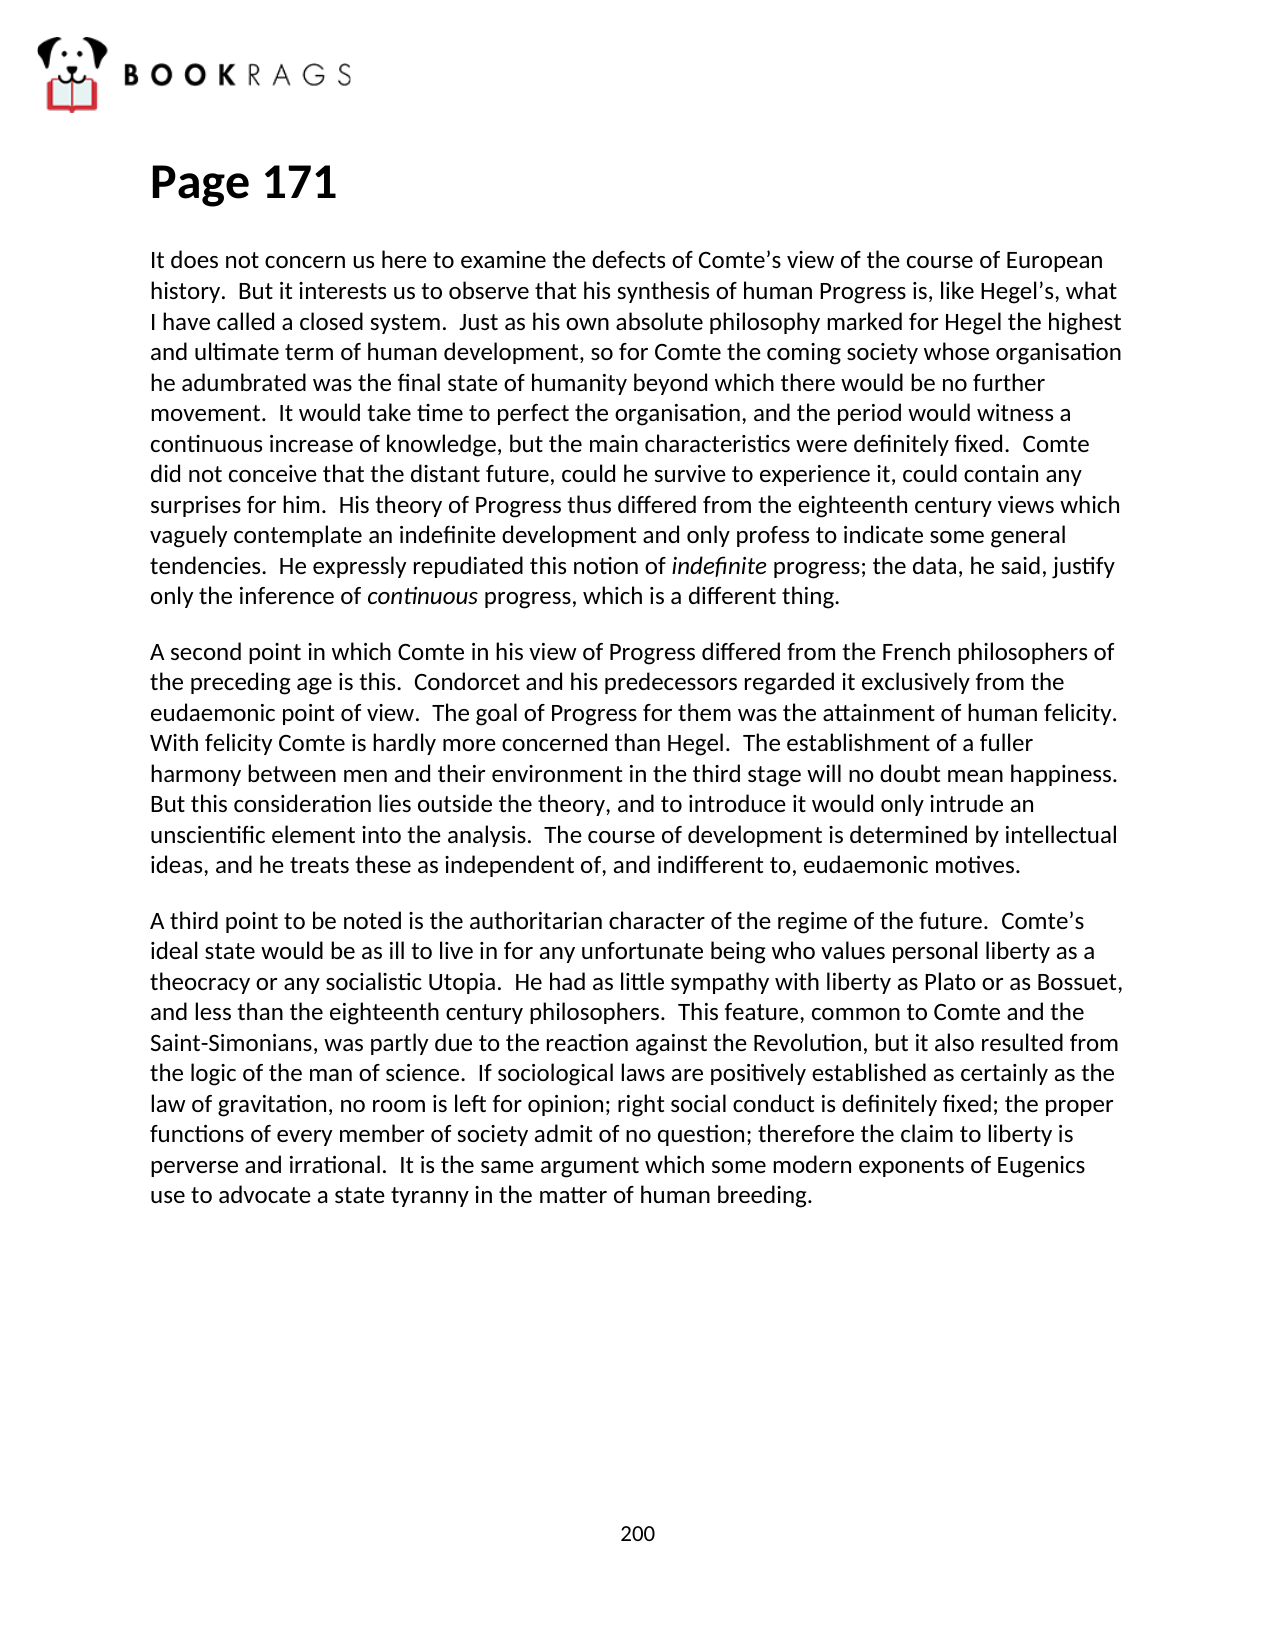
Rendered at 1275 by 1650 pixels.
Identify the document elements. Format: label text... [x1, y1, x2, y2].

text A second point in which Comte in his view of Progress differed from the French philosophers of the preceding age is this. Condorcet and his predecessors regarded it exclusively from the eudaemonic point of view. The goal of Progress for them was the attainment of human felicity. With felicity Comte is hardly more concerned than Hegel. The establishment of a fuller harmony between men and their environment in the third stage will no doubt mean happiness. But this consideration lies outside the theory, and to introduce it would only intrude an unscientific element into the analysis. The course of development is determined by intellectual ideas, and he treats these as independent of, and indifferent to, eudaemonic motives. [150, 636, 1125, 880]
text A third point to be noted is the authoritarian character of the regime of the future. Comte’s ideal state would be as ill to live in for any unfortunate being who values personal liberty as a theocracy or any socialistic Utopia. He had as little sympathy with liberty as Plato or as Bossuet, and less than the eighteenth century philosophers. This feature, common to Comte and the Saint-Simonians, was partly due to the reaction against the Revolution, but it also resulted from the logic of the man of science. If sociological laws are positively established as certainly as the law of gravitation, no room is left for opinion; right social conduct is definitely fixed; the proper functions of every member of society admit of no question; therefore the claim to liberty is perverse and irrational. It is the same argument which some modern exponents of Eugenics use to advocate a state tyranny in the matter of human breeding. [150, 905, 1125, 1210]
text It does not concern us here to examine the defects of Comte’s view of the course of European history. But it interests us to observe that his synthesis of human Progress is, like Hegel’s, what I have called a closed system. Just as his own absolute philosophy marked for Hegel the highest and ultimate term of human development, so for Comte the coming society whose organisation he adumbrated was the final state of humanity beyond which there would be no further movement. It would take time to perfect the organisation, and the period would witness a continuous increase of knowledge, but the main characteristics were definitely fixed. Comte did not conceive that the distant future, could he survive to experience it, could contain any surprises for him. His theory of Progress thus differed from the eighteenth century views which vaguely contemplate an indefinite development and only profess to indicate some general tendencies. He expressly repudiated this notion of indefinite progress; the data, he said, justify only the inference of continuous progress, which is a different thing. [150, 244, 1125, 611]
picture [37, 37, 351, 113]
text Page 171 [150, 150, 1125, 211]
